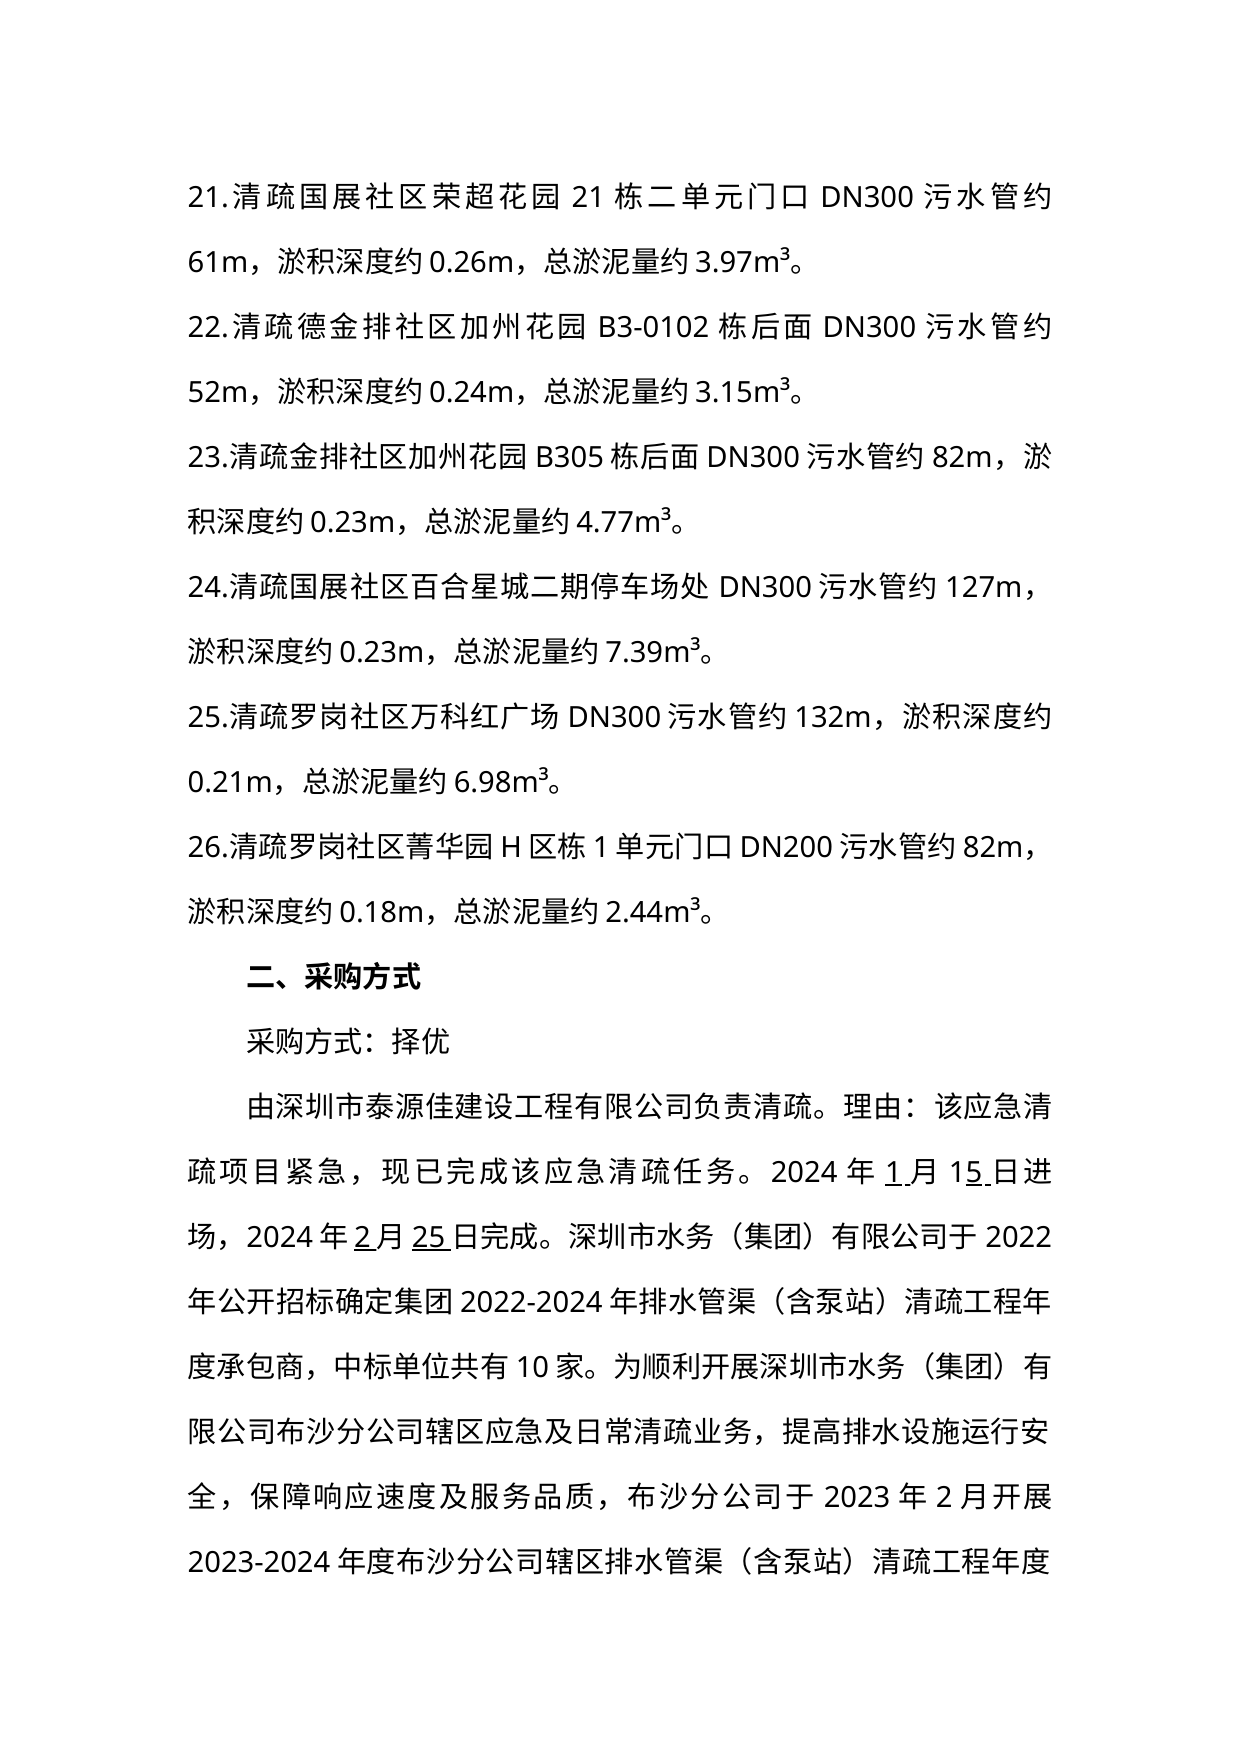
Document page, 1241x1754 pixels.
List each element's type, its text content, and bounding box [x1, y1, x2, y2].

text 24.清疏国展社区百合星城二期停车场处DN300污水管约127m，淤积深度约0.23m，总淤泥量约7.39m³。 [187, 552, 1053, 682]
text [187, 1072, 1053, 1592]
text 25.清疏罗岗社区万科红广场DN300污水管约132m，淤积深度约0.21m，总淤泥量约6.98m³。 [187, 682, 1053, 812]
text 23.清疏金排社区加州花园B305栋后面DN300污水管约82m，淤积深度约0.23m，总淤泥量约4.77m³。 [187, 422, 1053, 552]
list 二、采购方式 [187, 942, 1053, 1007]
text 22.清疏德金排社区加州花园B3-0102栋后面DN300污水管约52m，淤积深度约0.24m，总淤泥量约3.15m³。 [187, 292, 1053, 422]
text 21.清疏国展社区荣超花园21栋二单元门口DN300污水管约61m，淤积深度约0.26m，总淤泥量约3.97m³。 [187, 162, 1053, 292]
text 采购方式：择优 [187, 1007, 1053, 1072]
text 26.清疏罗岗社区菁华园H区栋1单元门口DN200污水管约82m，淤积深度约0.18m，总淤泥量约2.44m³。 [187, 812, 1053, 942]
